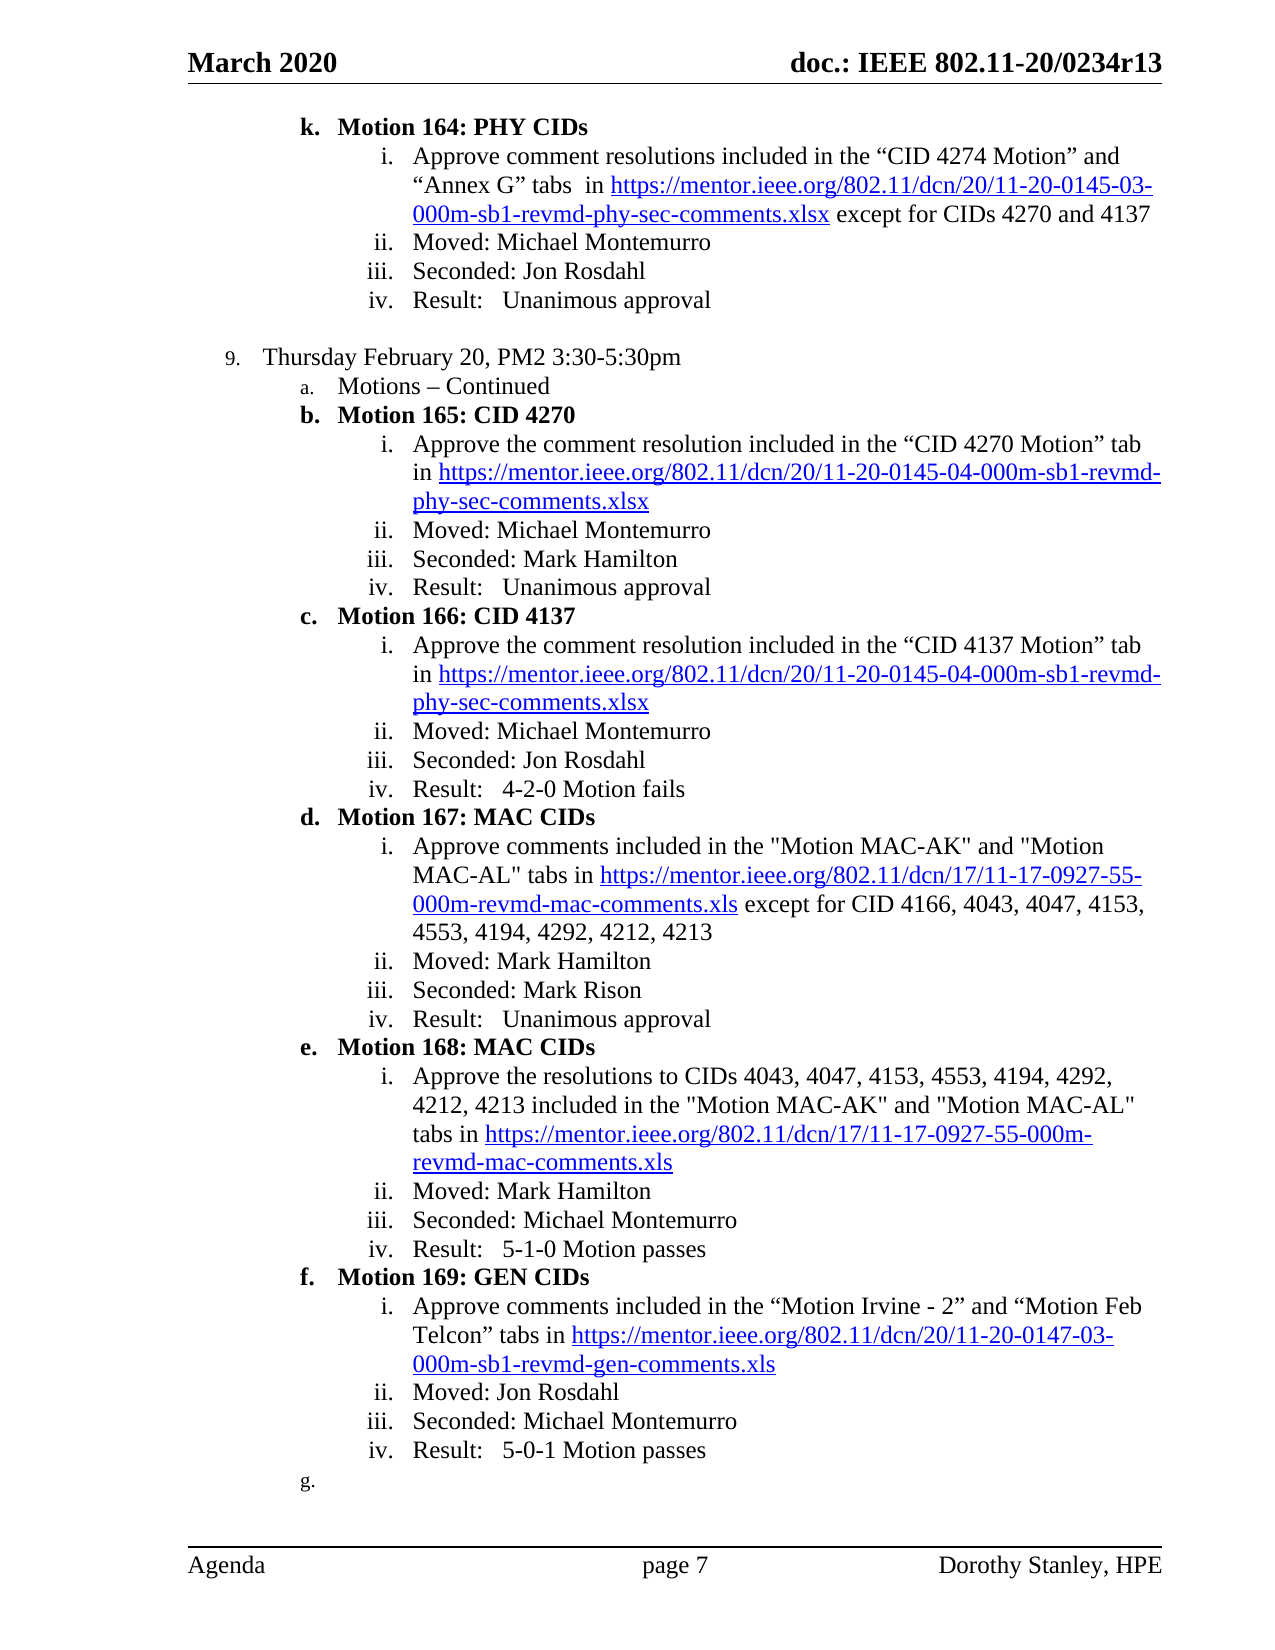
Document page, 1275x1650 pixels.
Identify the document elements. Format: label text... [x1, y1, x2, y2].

list Approve comments included in the "Motion MAC-AK" and "Motion MAC-AL" tabs in https://mentor.ieee.org/802.11/dcn/17/11-17-0927-55-000m-revmd-mac-comments.xls except for CID 4166, 4043, 4047, 4153, 4553, 4194, 4292, 4212, 4213 [394, 831, 1162, 946]
list Approve the comment resolution included in the “CID 4137 Motion” tab in https://mentor.ieee.org/802.11/dcn/20/11-20-0145-04-000m-sb1-revmd-phy-sec-comments.xlsx [394, 630, 1162, 716]
list Motion 168: MAC CIDs [300, 1032, 1162, 1061]
list Motion 169: GEN CIDs [300, 1262, 1162, 1291]
list Thursday February 20, PM2 3:30-5:30pm [225, 342, 1162, 371]
list Approve comments included in the “Motion Irvine - 2” and “Motion Feb Telcon” tabs in https://mentor.ieee.org/802.11/dcn/20/11-20-0147-03-000m-sb1-revmd-gen-comments.xls [394, 1291, 1162, 1377]
list Result: Unanimous approval [394, 572, 1162, 601]
list Motion 165: CID 4270 [300, 400, 1162, 429]
list Result: 5-0-1 Motion passes [394, 1435, 1162, 1464]
list Moved: Mark Hamilton [394, 1176, 1162, 1205]
list Seconded: Michael Montemurro [394, 1406, 1162, 1435]
list Moved: Michael Montemurro [394, 515, 1162, 544]
list Motion 167: MAC CIDs [300, 802, 1162, 831]
list Seconded: Michael Montemurro [394, 1205, 1162, 1234]
list Motion 164: PHY CIDs [300, 112, 1162, 141]
list Approve comment resolutions included in the “CID 4274 Motion” and “Annex G” tabs in https://mentor.ieee.org/802.11/dcn/20/11-20-0145-03-000m-sb1-revmd-phy-sec-comments.xlsx except for CIDs 4270 and 4137 [394, 141, 1162, 227]
list Moved: Jon Rosdahl [394, 1377, 1162, 1406]
list Result: Unanimous approval [394, 285, 1162, 314]
list Seconded: Mark Hamilton [394, 544, 1162, 572]
list Seconded: Jon Rosdahl [394, 256, 1162, 285]
list Motion 166: CID 4137 [300, 601, 1162, 630]
list Moved: Mark Hamilton [394, 946, 1162, 975]
list Moved: Michael Montemurro [394, 716, 1162, 745]
list Result: 5-1-0 Motion passes [394, 1234, 1162, 1262]
list Moved: Michael Montemurro [394, 227, 1162, 256]
list Approve the resolutions to CIDs 4043, 4047, 4153, 4553, 4194, 4292, 4212, 4213 included in the "Motion MAC-AK" and "Motion MAC-AL" tabs in https://mentor.ieee.org/802.11/dcn/17/11-17-0927-55-000m-revmd-mac-comments.xls [394, 1061, 1162, 1176]
list Motions – Continued [300, 371, 1162, 400]
list Result: 4-2-0 Motion fails [394, 774, 1162, 802]
list Approve the comment resolution included in the “CID 4270 Motion” tab in https://mentor.ieee.org/802.11/dcn/20/11-20-0145-04-000m-sb1-revmd-phy-sec-comments.xlsx [394, 429, 1162, 515]
list Seconded: Jon Rosdahl [394, 745, 1162, 774]
list Seconded: Mark Rison [394, 975, 1162, 1004]
list Result: Unanimous approval [394, 1004, 1162, 1032]
